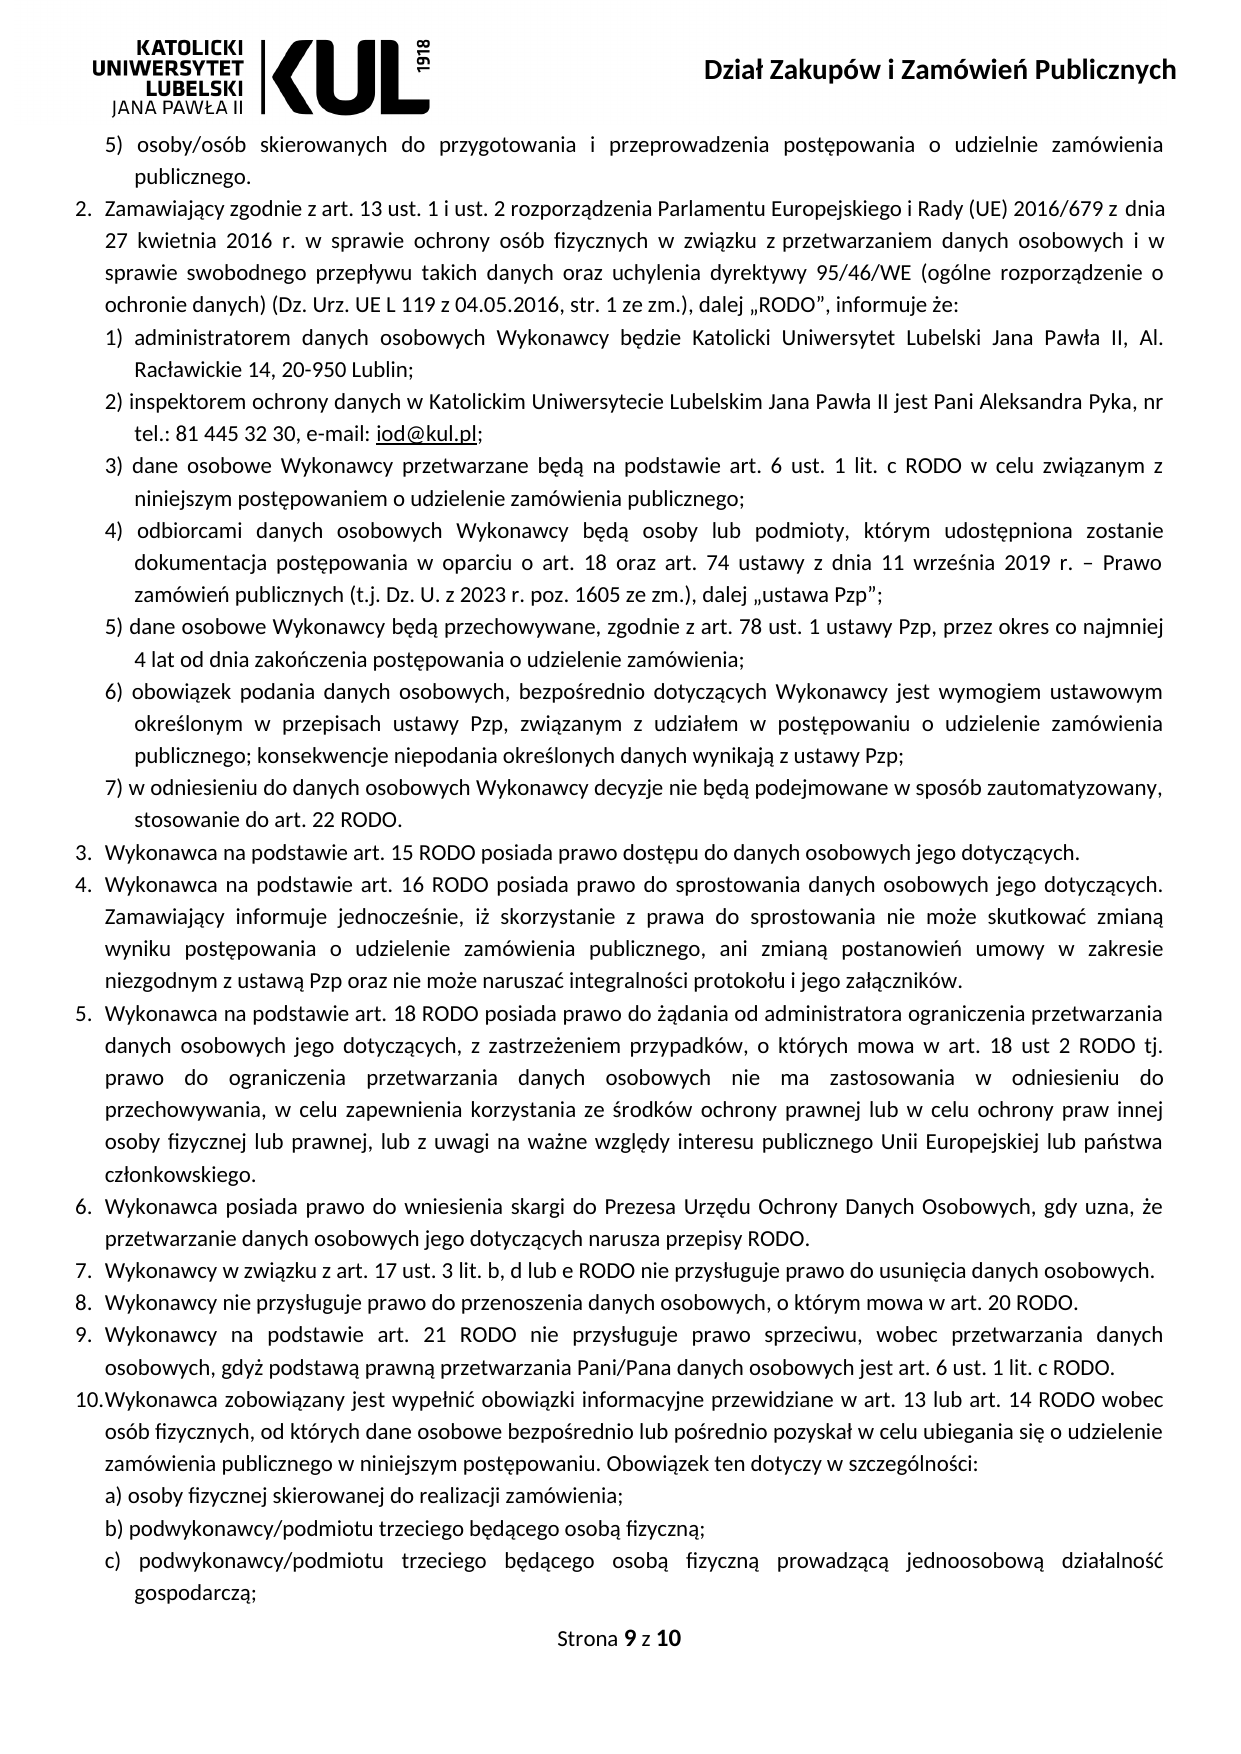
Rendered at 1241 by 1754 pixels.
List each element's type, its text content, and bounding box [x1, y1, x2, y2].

text 3) dane osobowe Wykonawcy przetwarzane będą na podstawie art. 6 ust. 1 lit. c RODO w celu związanym z niniejszym postępowaniem o udzielenie zamówienia publicznego; [104, 452, 1165, 512]
list Wykonawca na podstawie art. 15 RODO posiada prawo dostępu do danych osobowych jego dotyczących. [75, 838, 1165, 866]
list Wykonawcy na podstawie art. 21 RODO nie przysługuje prawo sprzeciwu, wobec przetwarzania danych osobowych, gdyż podstawą prawną przetwarzania Pani/Pana danych osobowych jest art. 6 ust. 1 lit. c RODO. [75, 1321, 1165, 1381]
text 4) odbiorcami danych osobowych Wykonawcy będą osoby lub podmioty, którym udostępniona zostanie dokumentacja postępowania w oparciu o art. 18 oraz art. 74 ustawy z dnia 11 września 2019 r. – Prawo zamówień publicznych (t.j. Dz. U. z 2023 r. poz. 1605 ze zm.), dalej „ustawa Pzp”; [104, 516, 1165, 608]
text 6) obowiązek podania danych osobowych, bezpośrednio dotyczących Wykonawcy jest wymogiem ustawowym określonym w przepisach ustawy Pzp, związanym z udziałem w postępowaniu o udzielenie zamówienia publicznego; konsekwencje niepodania określonych danych wynikają z ustawy Pzp; [104, 677, 1165, 769]
list Wykonawca na podstawie art. 18 RODO posiada prawo do żądania od administratora ograniczenia przetwarzania danych osobowych jego dotyczących, z zastrzeżeniem przypadków, o których mowa w art. 18 ust 2 RODO tj. prawo do ograniczenia przetwarzania danych osobowych nie ma zastosowania w odniesieniu do przechowywania, w celu zapewnienia korzystania ze środków ochrony prawnej lub w celu ochrony praw innej osoby fizycznej lub prawnej, lub z uwagi na ważne względy interesu publicznego Unii Europejskiej lub państwa członkowskiego. [75, 999, 1165, 1188]
text 5) dane osobowe Wykonawcy będą przechowywane, zgodnie z art. 78 ust. 1 ustawy Pzp, przez okres co najmniej 4 lat od dnia zakończenia postępowania o udzielenie zamówienia; [104, 612, 1165, 673]
text 1) administratorem danych osobowych Wykonawcy będzie Katolicki Uniwersytet Lubelski Jana Pawła II, Al. Racławickie 14, 20-950 Lublin; [104, 323, 1165, 383]
text 5) osoby/osób skierowanych do przygotowania i przeprowadzenia postępowania o udzielnie zamówienia publicznego. [104, 130, 1165, 190]
list Wykonawcy w związku z art. 17 ust. 3 lit. b, d lub e RODO nie przysługuje prawo do usunięcia danych osobowych. [75, 1256, 1165, 1284]
list Zamawiający zgodnie z art. 13 ust. 1 i ust. 2 rozporządzenia Parlamentu Europejskiego i Rady (UE) 2016/679 z dnia 27 kwietnia 2016 r. w sprawie ochrony osób fizycznych w związku z przetwarzaniem danych osobowych i w sprawie swobodnego przepływu takich danych oraz uchylenia dyrektywy 95/46/WE (ogólne rozporządzenie o ochronie danych) (Dz. Urz. UE L 119 z 04.05.2016, str. 1 ze zm.), dalej „RODO”, informuje że: [75, 194, 1165, 319]
text 7) w odniesieniu do danych osobowych Wykonawcy decyzje nie będą podejmowane w sposób zautomatyzowany, stosowanie do art. 22 RODO. [104, 773, 1165, 834]
text a) osoby fizycznej skierowanej do realizacji zamówienia; [104, 1482, 1165, 1509]
list Wykonawca zobowiązany jest wypełnić obowiązki informacyjne przewidziane w art. 13 lub art. 14 RODO wobec osób fizycznych, od których dane osobowe bezpośrednio lub pośrednio pozyskał w celu ubiegania się o udzielenie zamówienia publicznego w niniejszym postępowaniu. Obowiązek ten dotyczy w szczególności: [75, 1385, 1165, 1477]
list Wykonawca na podstawie art. 16 RODO posiada prawo do sprostowania danych osobowych jego dotyczących. Zamawiający informuje jednocześnie, iż skorzystanie z prawa do sprostowania nie może skutkować zmianą wyniku postępowania o udzielenie zamówienia publicznego, ani zmianą postanowień umowy w zakresie niezgodnym z ustawą Pzp oraz nie może naruszać integralności protokołu i jego załączników. [75, 870, 1165, 994]
text c) podwykonawcy/podmiotu trzeciego będącego osobą fizyczną prowadzącą jednoosobową działalność gospodarczą; [104, 1546, 1165, 1606]
text b) podwykonawcy/podmiotu trzeciego będącego osobą fizyczną; [104, 1514, 1165, 1542]
list Wykonawcy nie przysługuje prawo do przenoszenia danych osobowych, o którym mowa w art. 20 RODO. [75, 1288, 1165, 1316]
list Wykonawca posiada prawo do wniesienia skargi do Prezesa Urzędu Ochrony Danych Osobowych, gdy uzna, że przetwarzanie danych osobowych jego dotyczących narusza przepisy RODO. [75, 1192, 1165, 1252]
picture [14, 0, 1167, 125]
text 2) inspektorem ochrony danych w Katolickim Uniwersytecie Lubelskim Jana Pawła II jest Pani Aleksandra Pyka, nr tel.: 81 445 32 30, e-mail: iod@kul.pl; [104, 387, 1165, 447]
